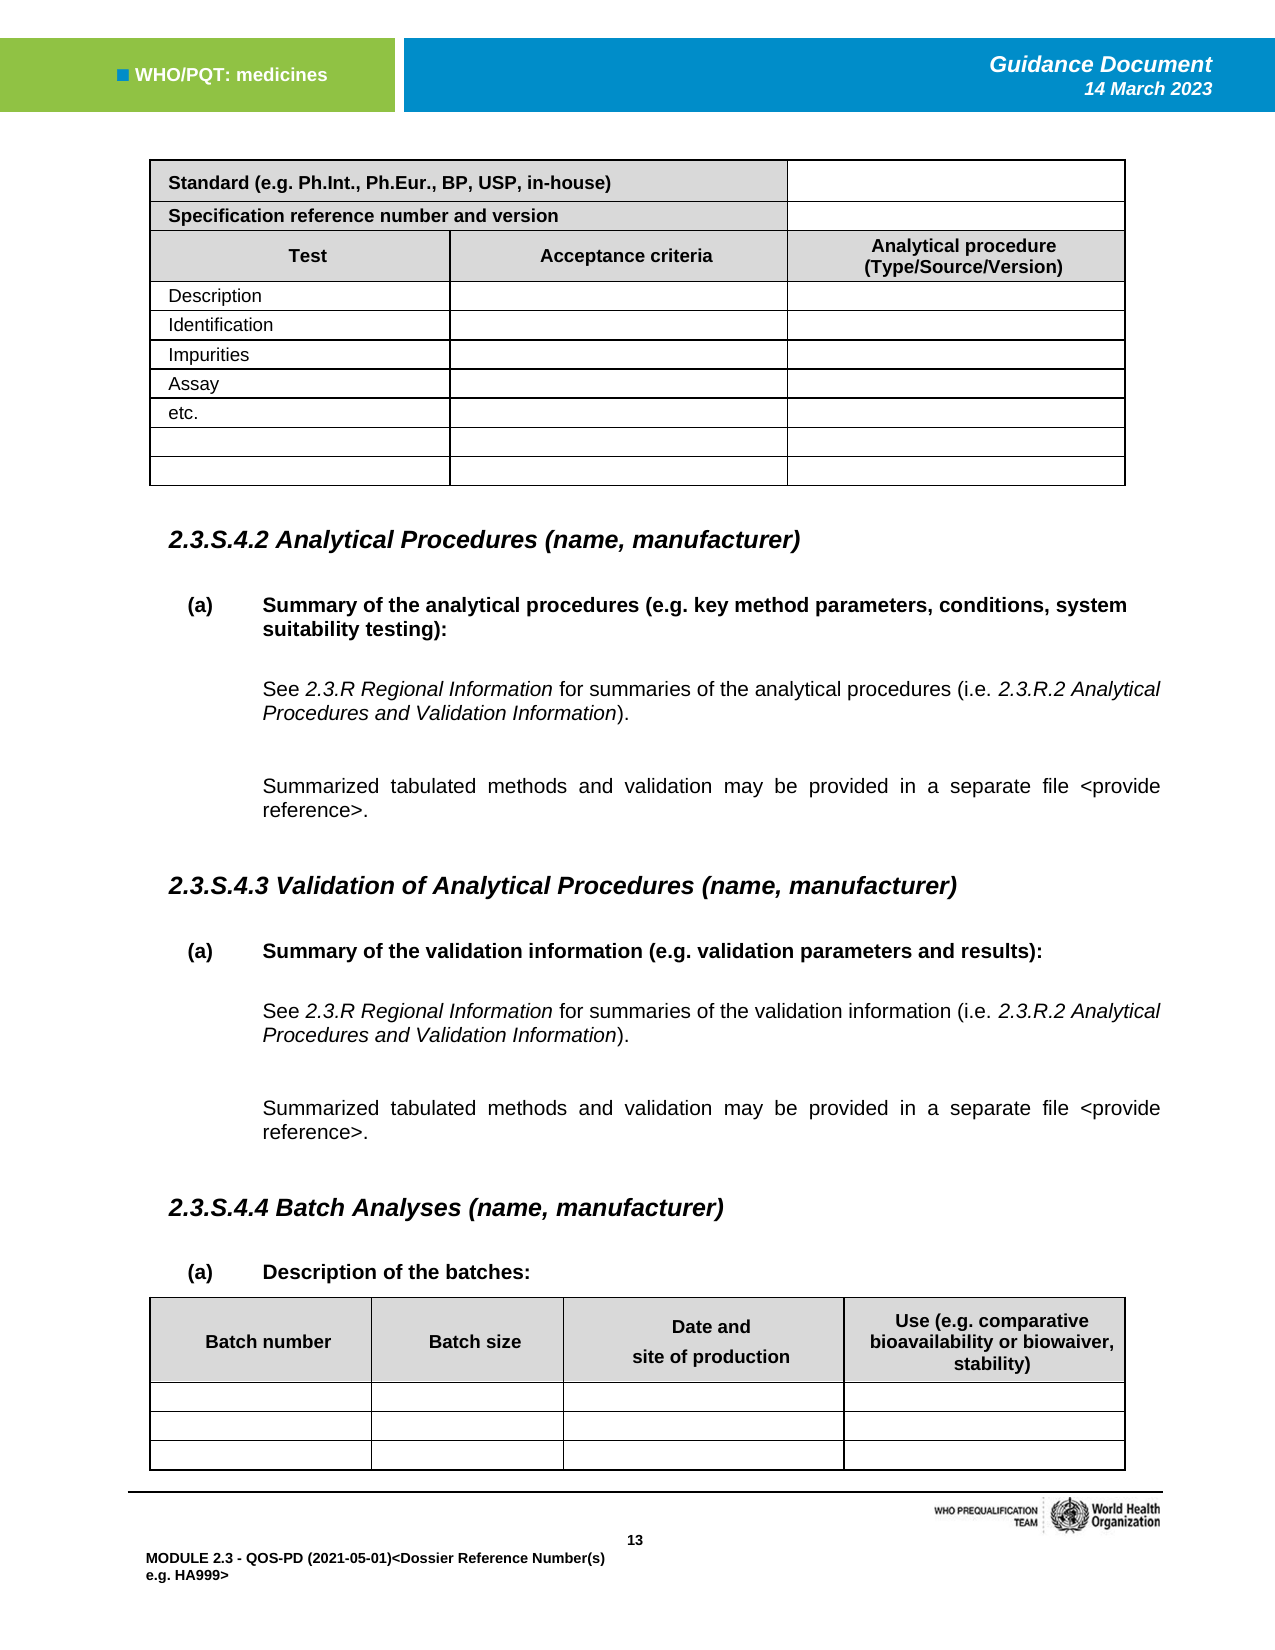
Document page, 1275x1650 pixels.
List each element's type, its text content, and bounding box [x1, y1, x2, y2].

subtitle 2.3.S.4.2 Analytical Procedures (name, manufacturer) [169, 525, 1162, 554]
table_cell Acceptance criteria [451, 231, 787, 281]
table_header Standard (e.g. Ph.Int., Ph.Eur., BP, USP, in-house) [151, 161, 787, 201]
picture [934, 1497, 1160, 1541]
table_cell [372, 1412, 563, 1440]
table_header [788, 161, 1124, 201]
table_cell [564, 1412, 843, 1440]
table_cell [788, 341, 1124, 368]
text Summarized tabulated methods and validation may be provided in a separate file <provide reference>. [262, 1096, 1162, 1144]
table_cell [451, 311, 787, 339]
table_cell [151, 1412, 371, 1440]
table_header Use (e.g. comparative bioavailability or biowaiver, stability) [845, 1298, 1124, 1381]
table_cell [788, 282, 1124, 310]
table_cell [788, 202, 1124, 230]
table_cell [151, 1441, 371, 1469]
table_cell Assay [151, 370, 449, 397]
table_cell [151, 1383, 371, 1411]
table_cell [451, 370, 787, 397]
table_cell [372, 1441, 563, 1469]
table_cell Specification reference number and version [151, 202, 787, 230]
table_cell [788, 311, 1124, 339]
text Summarized tabulated methods and validation may be provided in a separate file <provide reference>. [262, 774, 1162, 822]
table_cell [151, 457, 449, 485]
list Summary of the analytical procedures (e.g. key method parameters, conditions, system suitability testing): [187, 593, 1162, 641]
table_cell [151, 428, 449, 456]
table_cell [451, 457, 787, 485]
table_cell Test [151, 231, 449, 281]
table_cell [564, 1383, 843, 1411]
table_cell Description [151, 282, 449, 310]
table_cell [372, 1383, 563, 1411]
table_cell [788, 399, 1124, 426]
table_header Date and site of production [564, 1298, 843, 1381]
list Summary of the validation information (e.g. validation parameters and results): [187, 938, 1162, 962]
table_cell [788, 370, 1124, 397]
table_cell Impurities [151, 341, 449, 368]
table_cell Analytical procedure (Type/Source/Version) [788, 231, 1124, 281]
table_header Batch number [151, 1298, 371, 1381]
table_cell etc. [151, 399, 449, 426]
table_cell [788, 457, 1124, 485]
subtitle 2.3.S.4.3 Validation of Analytical Procedures (name, manufacturer) [169, 871, 1162, 899]
text See 2.3.R Regional Information for summaries of the validation information (i.e. 2.3.R.2 Analytical Procedures and Validation Information). [262, 999, 1162, 1047]
table_header Batch size [372, 1298, 563, 1381]
text See 2.3.R Regional Information for summaries of the analytical procedures (i.e. 2.3.R.2 Analytical Procedures and Validation Information). [262, 677, 1162, 725]
table_cell [845, 1441, 1124, 1469]
table_cell [451, 341, 787, 368]
table_cell [845, 1412, 1124, 1440]
table_cell [845, 1383, 1124, 1411]
subtitle 2.3.S.4.4 Batch Analyses (name, manufacturer) [169, 1193, 1162, 1221]
table_cell Identification [151, 311, 449, 339]
table_cell [451, 399, 787, 426]
list Description of the batches: [187, 1260, 1162, 1284]
table_cell [451, 282, 787, 310]
table_cell [564, 1441, 843, 1469]
table_cell [788, 428, 1124, 456]
table_cell [451, 428, 787, 456]
